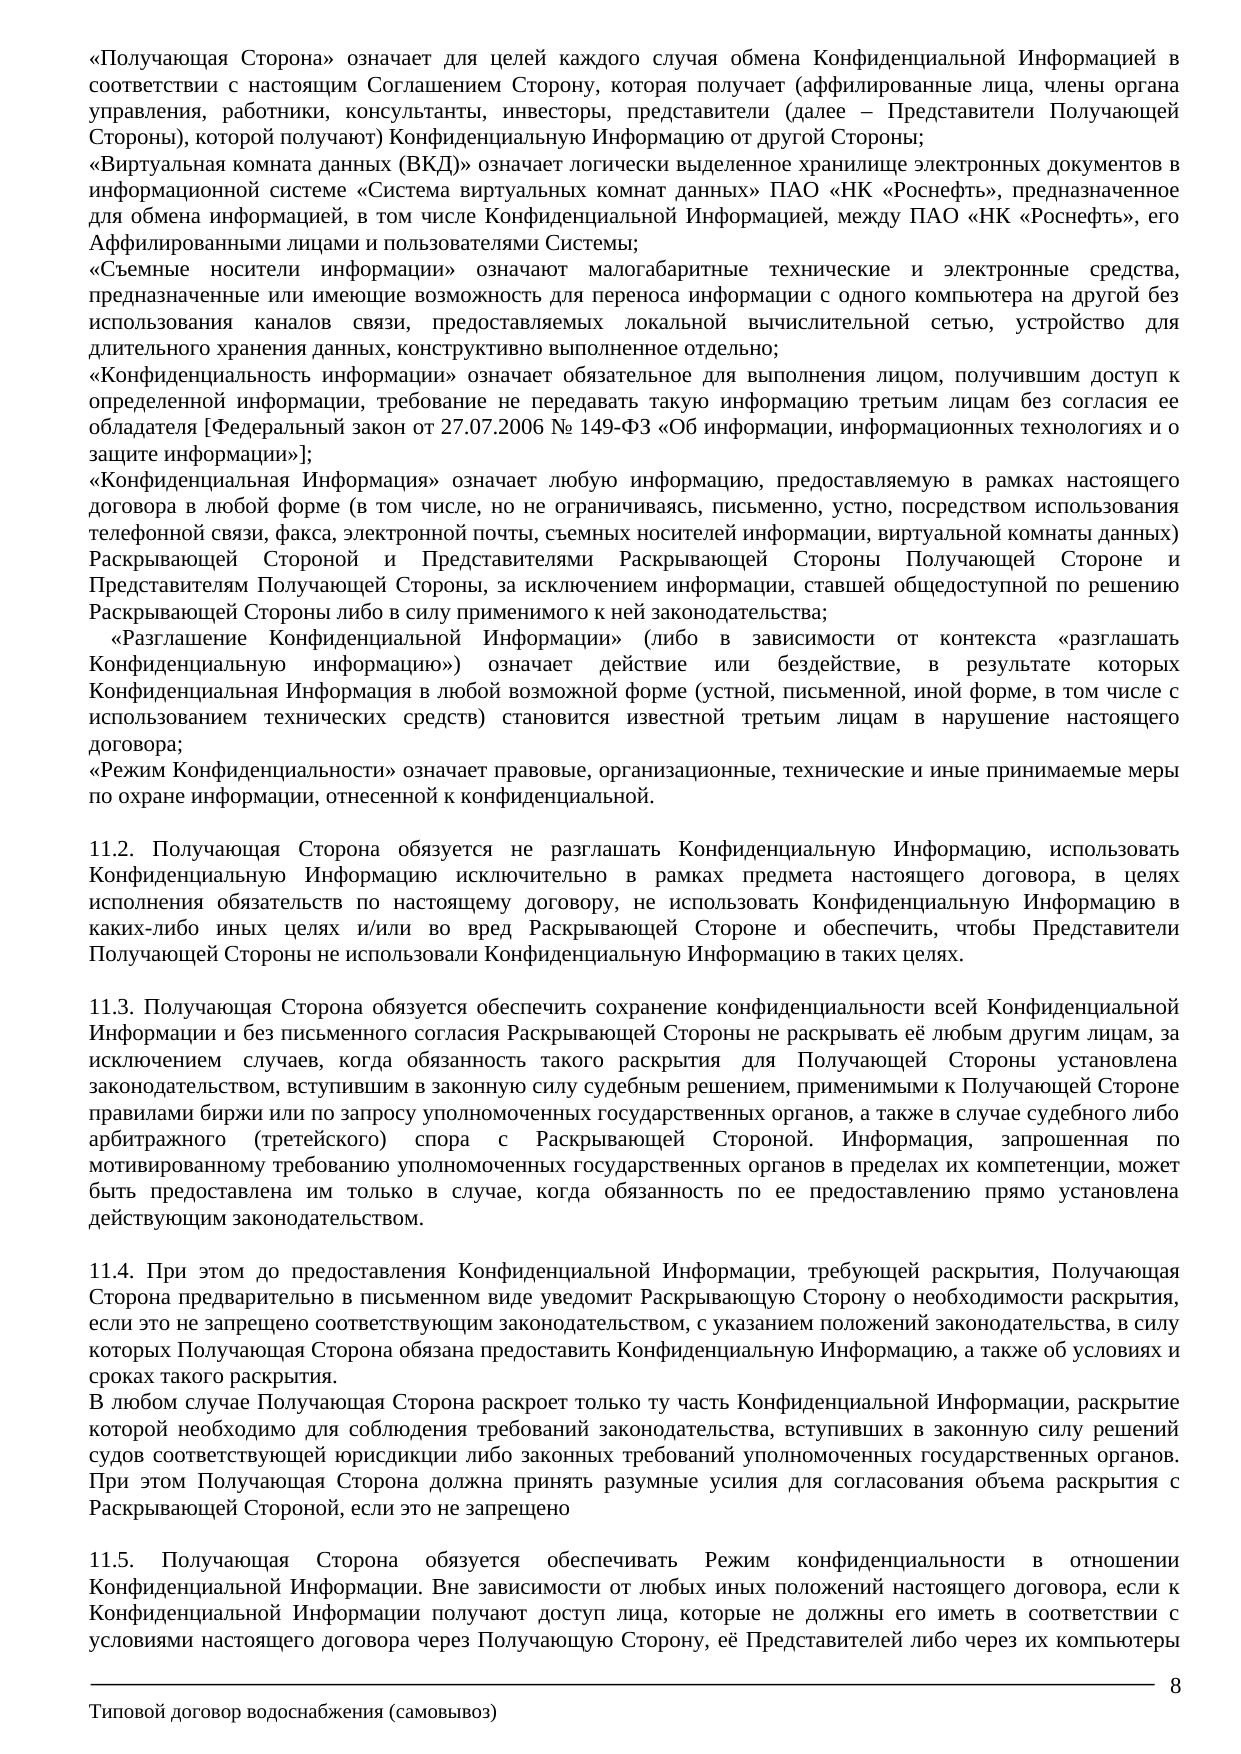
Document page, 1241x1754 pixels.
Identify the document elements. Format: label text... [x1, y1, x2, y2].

text «Режим Конфиденциальности» означает правовые, организационные, технические и иные принимаемые меры по охране информации, отнесенной к конфиденциальной. [89, 756, 1181, 809]
text «Разглашение Конфиденциальной Информации» (либо в зависимости от контекста «разглашать Конфиденциальную информацию») означает действие или бездействие, в результате которых Конфиденциальная Информация в любой возможной форме (устной, письменной, иной форме, в том числе с использованием технических средств) становится известной третьим лицам в нарушение настоящего договора; [89, 624, 1181, 756]
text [89, 1547, 1181, 1652]
text «Съемные носители информации» означают малогабаритные технические и электронные средства, предназначенные или имеющие возможность для переноса информации с одного компьютера на другой без использования каналов связи, предоставляемых локальной вычислительной сетью, устройство для длительного хранения данных, конструктивно выполненное отдельно; [89, 255, 1181, 361]
text «Получающая Сторона» означает для целей каждого случая обмена Конфиденциальной Информацией в соответствии с настоящим Соглашением Сторону, которая получает (аффилированные лица, члены органа управления, работники, консультанты, инвесторы, представители (далее – Представители Получающей Стороны), которой получают) Конфиденциальную Информацию от другой Стороны; [89, 44, 1181, 150]
text 11.4. При этом до предоставления Конфиденциальной Информации, требующей раскрытия, Получающая Сторона предварительно в письменном виде уведомит Раскрывающую Сторону о необходимости раскрытия, если это не запрещено соответствующим законодательством, с указанием положений законодательства, в силу которых Получающая Сторона обязана предоставить Конфиденциальную Информацию, а также об условиях и сроках такого раскрытия. [89, 1257, 1181, 1388]
text В любом случае Получающая Сторона раскроет только ту часть Конфиденциальной Информации, раскрытие которой необходимо для соблюдения требований законодательства, вступивших в законную силу решений судов соответствующей юрисдикции либо законных требований уполномоченных государственных органов. При этом Получающая Сторона должна принять разумные усилия для согласования объема раскрытия с Раскрывающей Стороной, если это не запрещено [89, 1388, 1181, 1520]
text «Конфиденциальная Информация» означает любую информацию, предоставляемую в рамках настоящего договора в любой форме (в том числе, но не ограничиваясь, письменно, устно, посредством использования телефонной связи, факса, электронной почты, съемных носителей информации, виртуальной комнаты данных) Раскрывающей Стороной и Представителями Раскрывающей Стороны Получающей Стороне и Представителям Получающей Стороны, за исключением информации, ставшей общедоступной по решению Раскрывающей Стороны либо в силу применимого к ней законодательства; [89, 466, 1181, 624]
text 11.3. Получающая Сторона обязуется обеспечить сохранение конфиденциальности всей Конфиденциальной Информации и без письменного согласия Раскрывающей Стороны не раскрывать её любым другим лицам, за исключением случаев, когда обязанность такого раскрытия для Получающей Стороны установлена законодательством, вступившим в законную силу судебным решением, применимыми к Получающей Стороне правилами биржи или по запросу уполномоченных государственных органов, а также в случае судебного либо арбитражного (третейского) спора с Раскрывающей Стороной. Информация, запрошенная по мотивированному требованию уполномоченных государственных органов в пределах их компетенции, может быть предоставлена им только в случае, когда обязанность по ее предоставлению прямо установлена действующим законодательством. [89, 993, 1181, 1230]
text «Конфиденциальность информации» означает обязательное для выполнения лицом, получившим доступ к определенной информации, требование не передавать такую информацию третьим лицам без согласия ее обладателя [Федеральный закон от 27.07.2006 № 149-ФЗ «Об информации, информационных технологиях и о защите информации»]; [89, 361, 1181, 466]
text 11.2. Получающая Сторона обязуется не разглашать Конфиденциальную Информацию, использовать Конфиденциальную Информацию исключительно в рамках предмета настоящего договора, в целях исполнения обязательств по настоящему договору, не использовать Конфиденциальную Информацию в каких-либо иных целях и/или во вред Раскрывающей Стороне и обеспечить, чтобы Представители Получающей Стороны не использовали Конфиденциальную Информацию в таких целях. [89, 835, 1181, 967]
text «Виртуальная комната данных (ВКД)» означает логически выделенное хранилище электронных документов в информационной системе «Система виртуальных комнат данных» ПАО «НК «Роснефть», предназначенное для обмена информацией, в том числе Конфиденциальной Информацией, между ПАО «НК «Роснефть», его Аффилированными лицами и пользователями Системы; [89, 150, 1181, 255]
